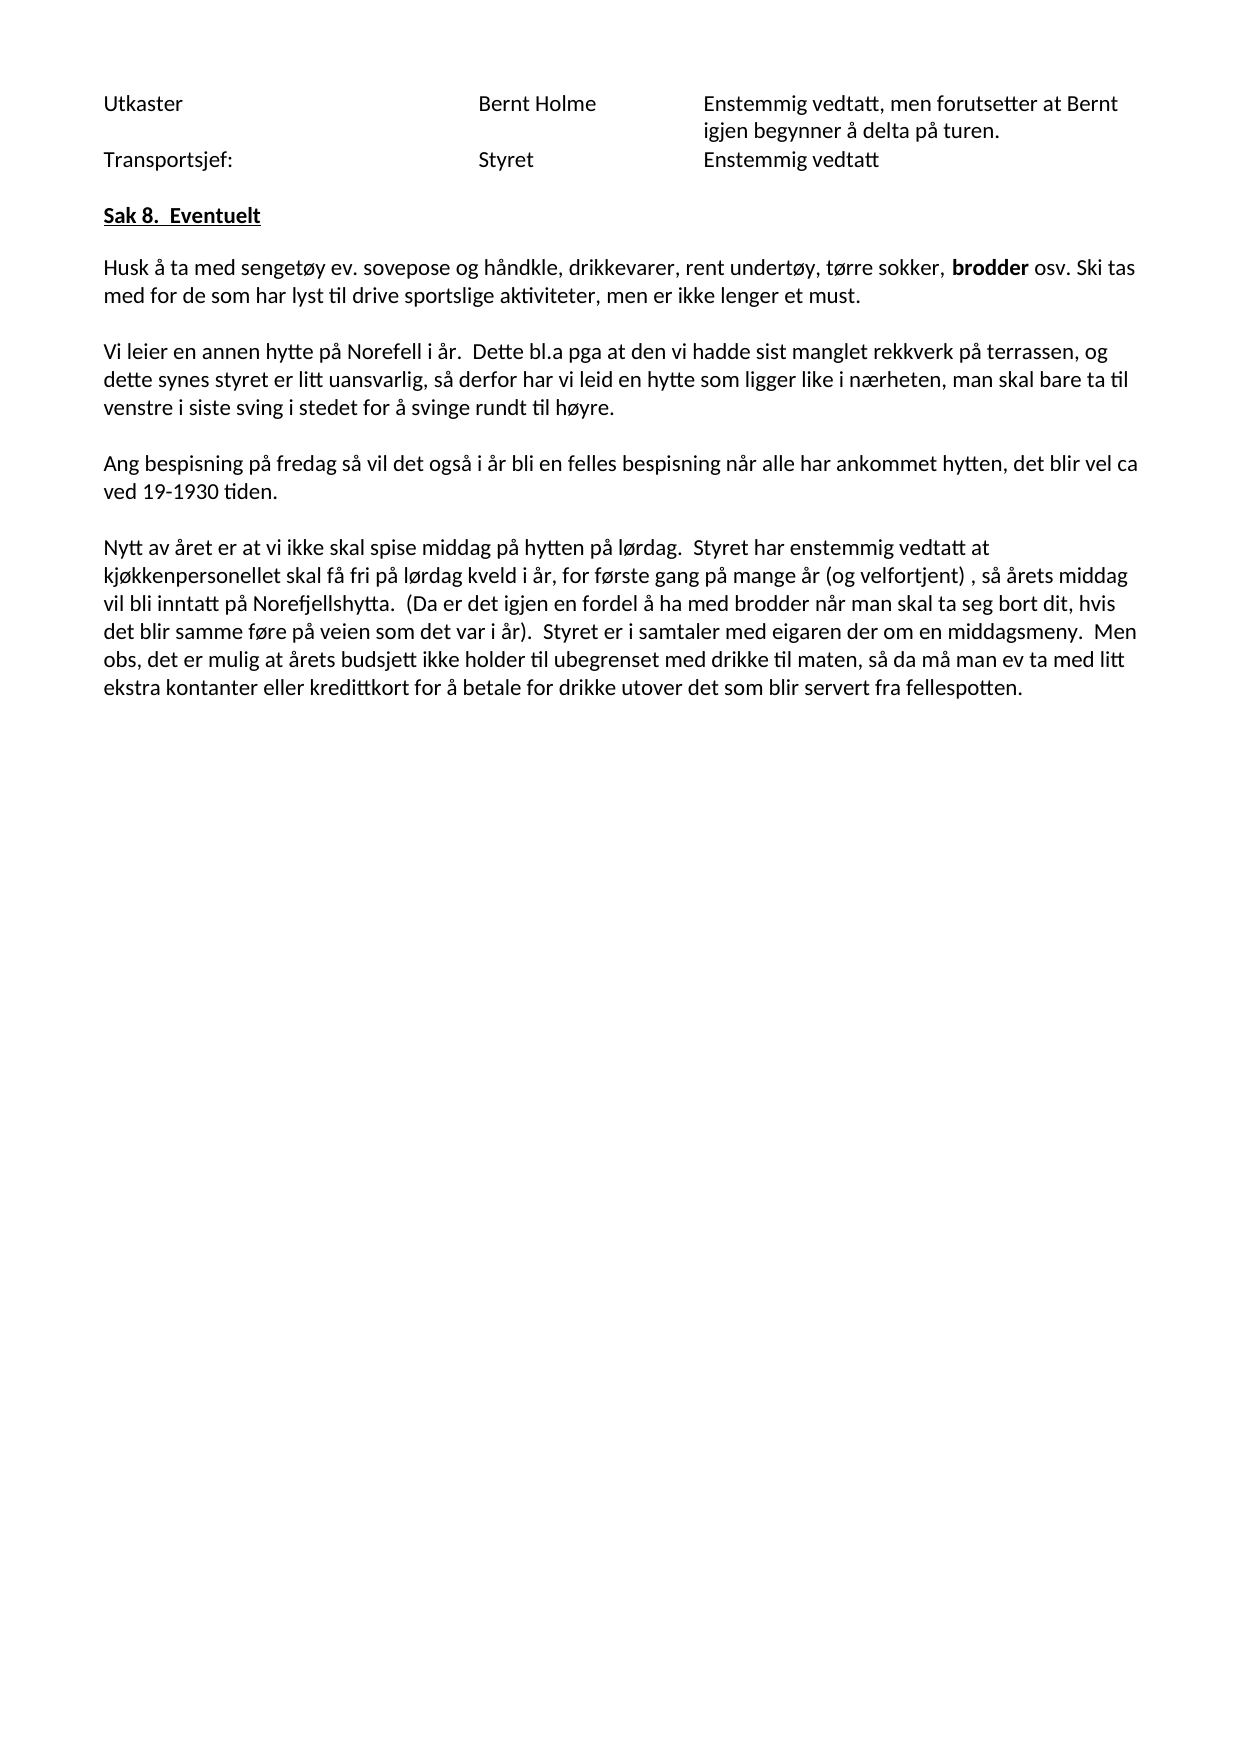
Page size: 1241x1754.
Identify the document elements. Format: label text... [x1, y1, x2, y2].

subtitle Transportsjef: Styret Enstemmig vedtatt [103, 145, 1152, 173]
text Husk å ta med sengetøy ev. sovepose og håndkle, drikkevarer, rent undertøy, tørre sokker, brodder osv. Ski tas med for de som har lyst til drive sportslige aktiviteter, men er ikke lenger et must. [103, 253, 1152, 309]
text Ang bespisning på fredag så vil det også i år bli en felles bespisning når alle har ankommet hytten, det blir vel ca ved 19-1930 tiden. [103, 449, 1152, 505]
subtitle Sak 8. Eventuelt [103, 201, 1152, 229]
text Nytt av året er at vi ikke skal spise middag på hytten på lørdag. Styret har enstemmig vedtatt at kjøkkenpersonellet skal få fri på lørdag kveld i år, for første gang på mange år (og velfortjent) , så årets middag vil bli inntatt på Norefjellshytta. (Da er det igjen en fordel å ha med brodder når man skal ta seg bort dit, hvis det blir samme føre på veien som det var i år). Styret er i samtaler med eigaren der om en middagsmeny. Men obs, det er mulig at årets budsjett ikke holder til ubegrenset med drikke til maten, så da må man ev ta med litt ekstra kontanter eller kredittkort for å betale for drikke utover det som blir servert fra fellespotten. [103, 533, 1152, 701]
subtitle Utkaster Bernt Holme Enstemmig vedtatt, men forutsetter at Bernt igjen begynner å delta på turen. [103, 89, 1152, 145]
text Vi leier en annen hytte på Norefell i år. Dette bl.a pga at den vi hadde sist manglet rekkverk på terrassen, og dette synes styret er litt uansvarlig, så derfor har vi leid en hytte som ligger like i nærheten, man skal bare ta til venstre i siste sving i stedet for å svinge rundt til høyre. [103, 337, 1152, 421]
